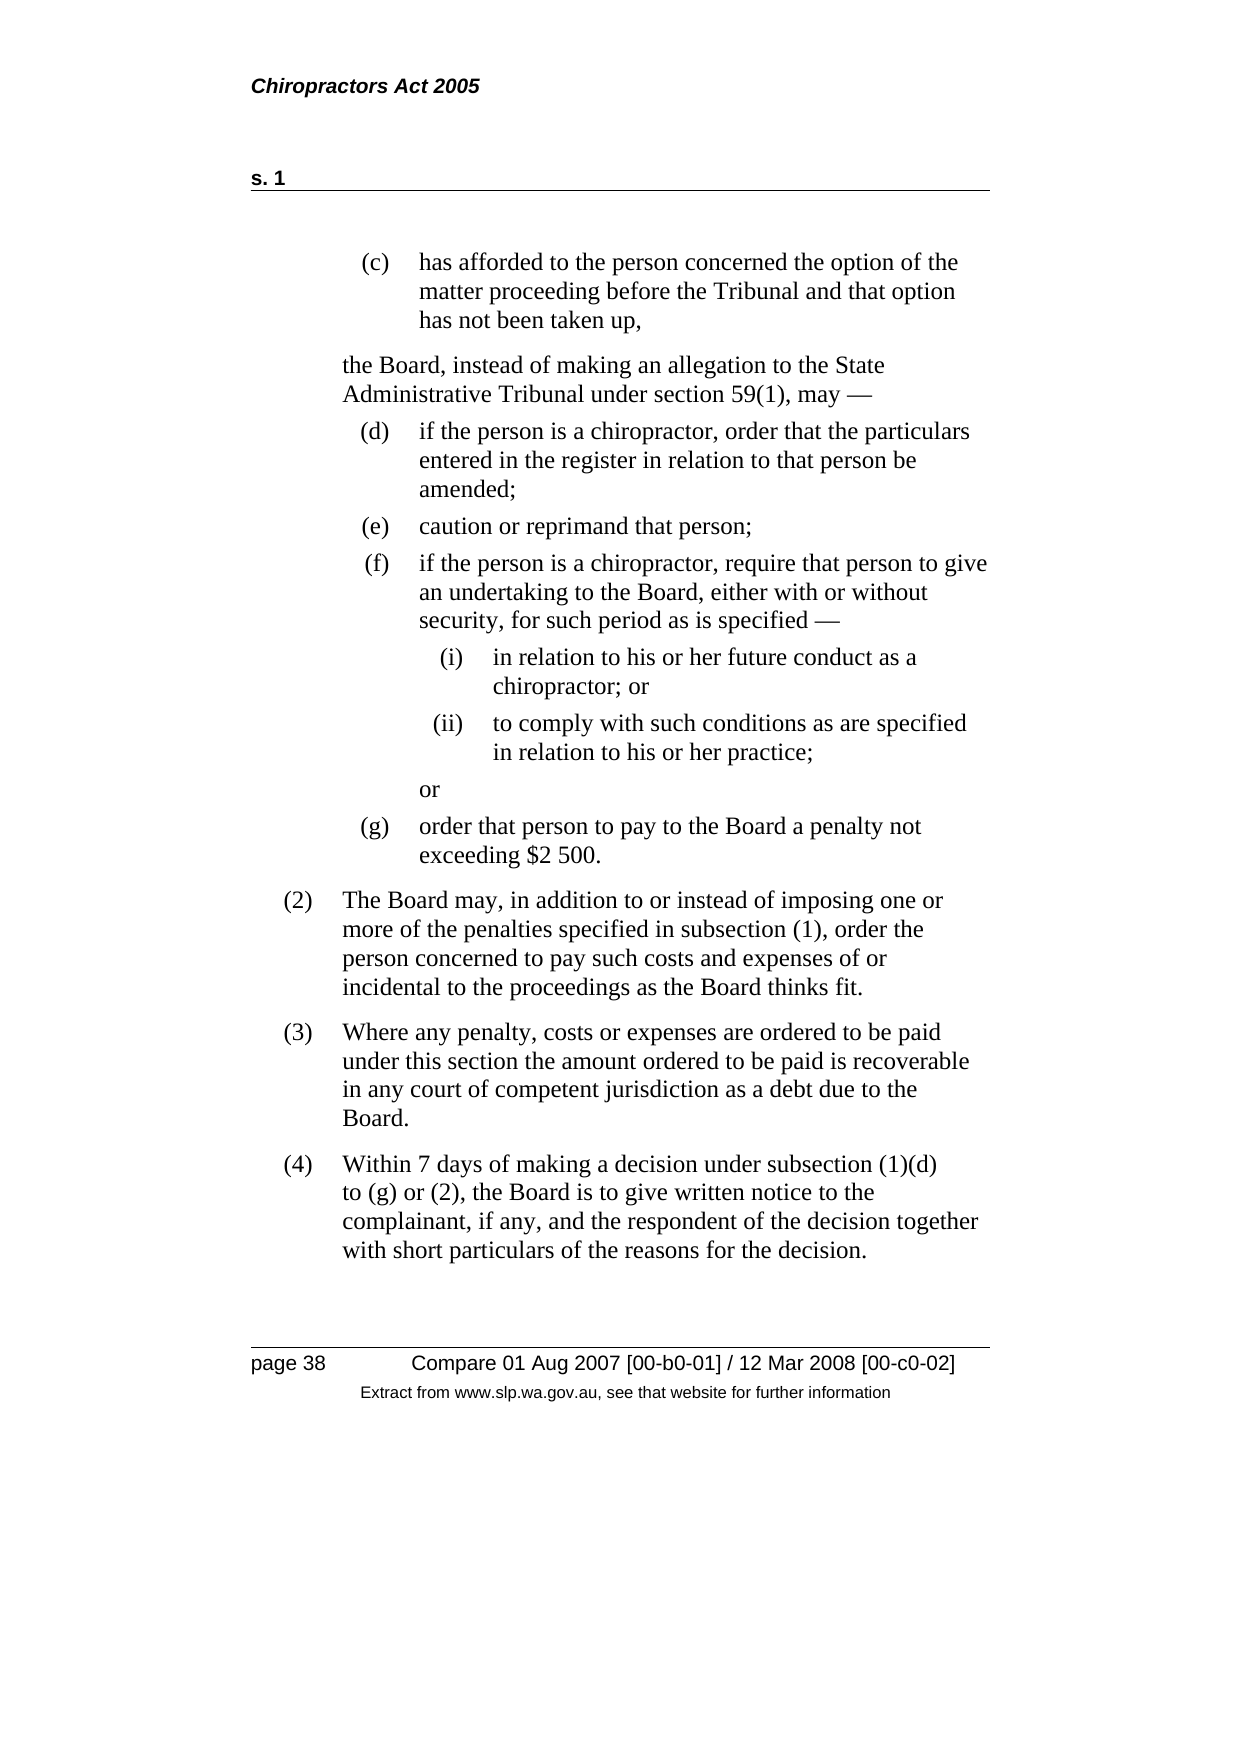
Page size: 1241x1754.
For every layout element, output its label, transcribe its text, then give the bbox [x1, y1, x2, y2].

text (3) Where any penalty, costs or expenses are ordered to be paid under this section the amount ordered to be paid is recoverable in any court of competent jurisdiction as a debt due to the Board. [251, 1017, 990, 1132]
text (g) order that person to pay to the Board a penalty not exceeding $2 500. [251, 811, 990, 869]
text (d) if the person is a chiropractor, order that the particulars entered in the register in relation to that person be amended; [251, 416, 990, 502]
text (2) The Board may, in addition to or instead of imposing one or more of the penalties specified in subsection (1), order the person concerned to pay such costs and expenses of or incidental to the proceedings as the Board thinks fit. [251, 885, 990, 1000]
text the Board, instead of making an allegation to the State Administrative Tribunal under section 59(1), may — [251, 350, 990, 408]
text (e) caution or reprimand that person; [251, 511, 990, 539]
text (ii) to comply with such conditions as are specified in relation to his or her practice; [251, 708, 990, 766]
text or [251, 774, 990, 803]
text (4) Within 7 days of making a decision under subsection (1)(d) to (g) or (2), the Board is to give written notice to the complainant, if any, and the respondent of the decision together with short particulars of the reasons for the decision. [251, 1149, 990, 1264]
text (i) in relation to his or her future conduct as a chiropractor; or [251, 642, 990, 700]
text (f) if the person is a chiropractor, require that person to give an undertaking to the Board, either with or without security, for such period as is specified — [251, 548, 990, 634]
text (c) has afforded to the person concerned the option of the matter proceeding before the Tribunal and that option has not been taken up, [251, 247, 990, 334]
